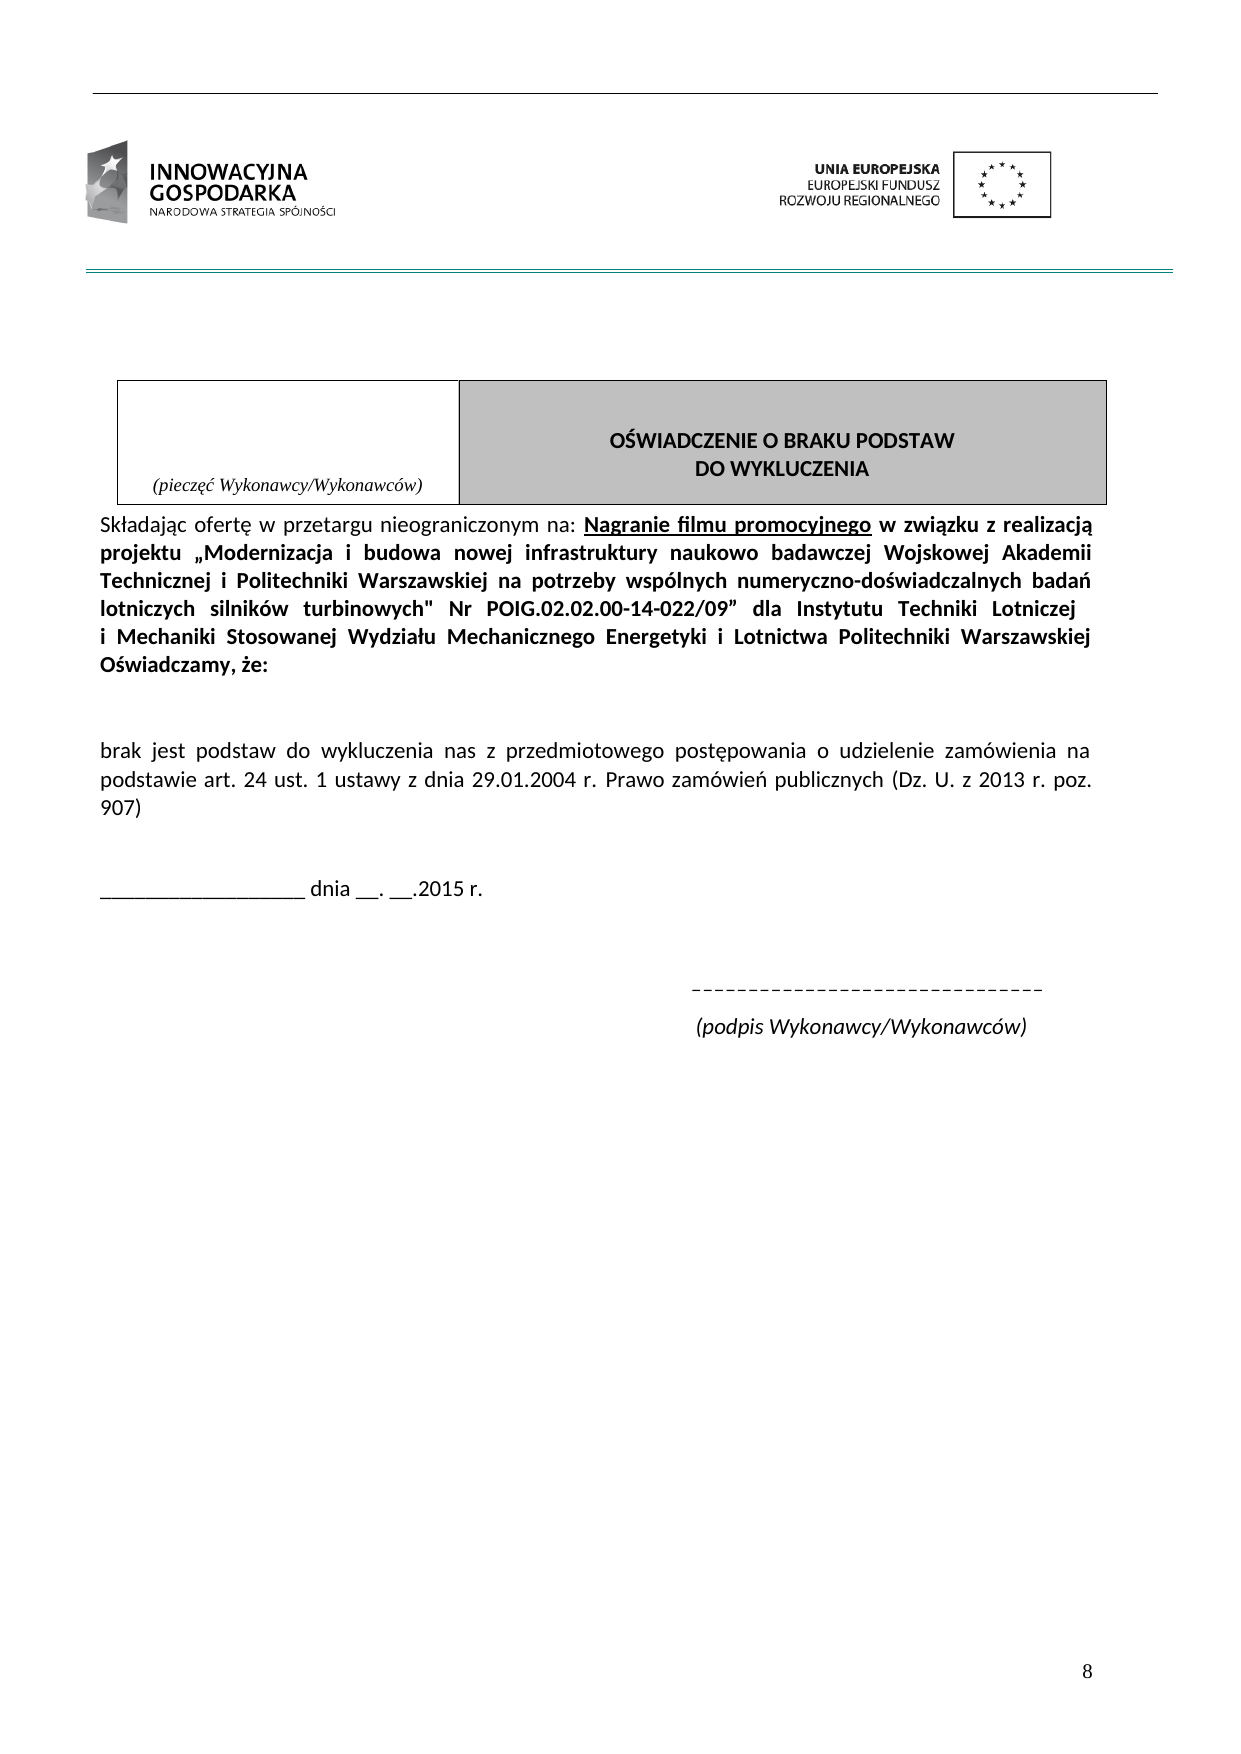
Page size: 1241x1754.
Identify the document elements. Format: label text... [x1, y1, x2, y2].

picture [85, 96, 1098, 266]
text _______________________________ [100, 966, 1092, 994]
text __________________ dnia __. __.2015 r. [100, 874, 1092, 902]
text brak jest podstaw do wykluczenia nas z przedmiotowego postępowania o udzielenie zamówienia na podstawie art. 24 ust. 1 ustawy z dnia 29.01.2004 r. Prawo zamówień publicznych (Dz. U. z 2013 r. poz. 907) [100, 737, 1092, 821]
text (podpis Wykonawcy/Wykonawców) [100, 1012, 1092, 1040]
text Składając ofertę w przetargu nieograniczonym na: Nagranie filmu promocyjnego w związku z realizacją projektu „Modernizacja i budowa nowej infrastruktury naukowo badawczej Wojskowej Akademii Technicznej i Politechniki Warszawskiej na potrzeby wspólnych numeryczno-doświadczalnych badań lotniczych silników turbinowych" Nr POIG.02.02.00-14-022/09” dla Instytutu Techniki Lotniczej i Mechaniki Stosowanej Wydziału Mechanicznego Energetyki i Lotnictwa Politechniki Warszawskiej Oświadczamy, że: [100, 384, 1092, 678]
